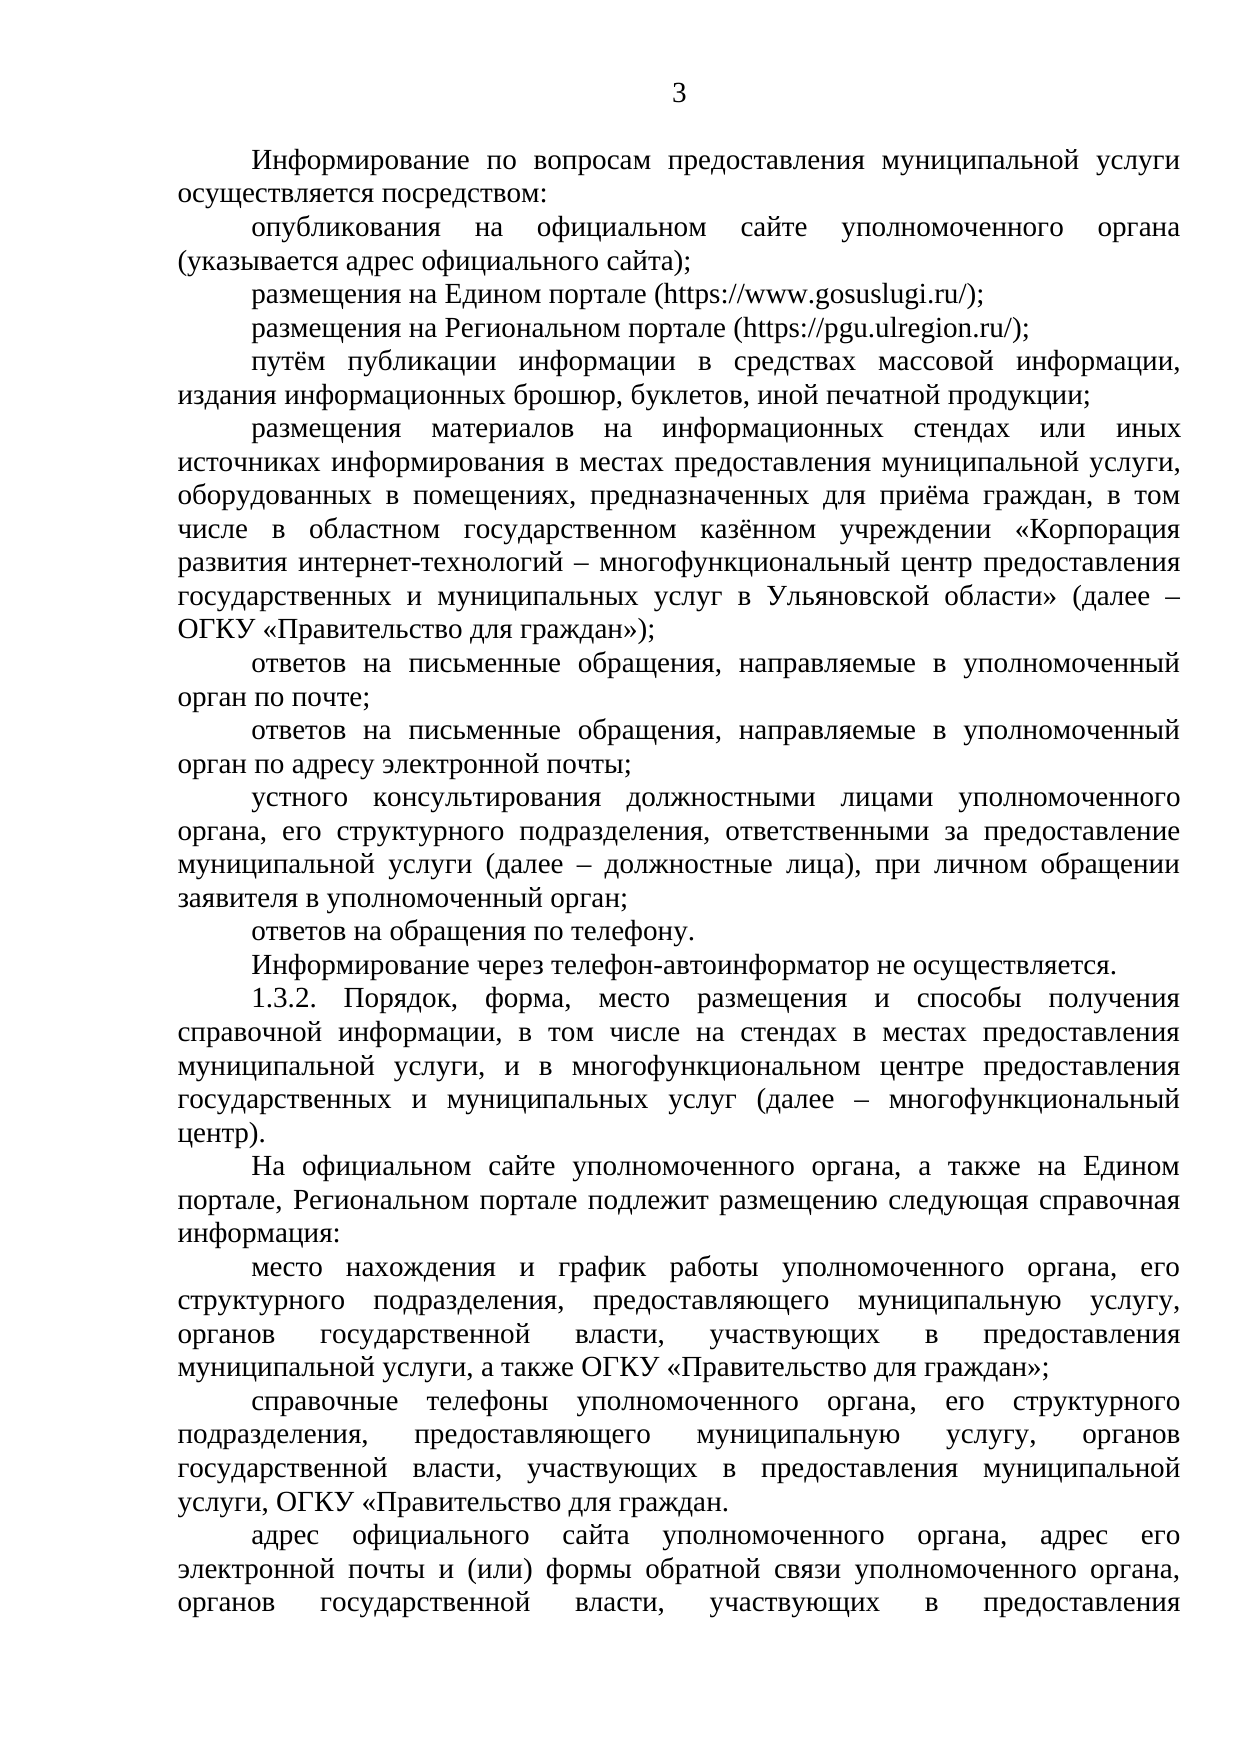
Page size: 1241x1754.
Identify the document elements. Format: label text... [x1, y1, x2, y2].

text ответов на письменные обращения, направляемые в уполномоченный орган по почте; [177, 645, 1181, 712]
text размещения материалов на информационных стендах или иных источниках информирования в местах предоставления муниципальной услуги, оборудованных в помещениях, предназначенных для приёма граждан, в том числе в областном государственном казённом учреждении «Корпорация развития интернет-технологий – многофункциональный центр предоставления государственных и муниципальных услуг в Ульяновской области» (далее – ОГКУ «Правительство для граждан»); [177, 410, 1181, 645]
text опубликования на официальном сайте уполномоченного органа (указывается адрес официального сайта); [177, 209, 1181, 276]
text ответов на письменные обращения, направляемые в уполномоченный орган по адресу электронной почты; [177, 712, 1181, 779]
text 1.3.2. Порядок, форма, место размещения и способы получения справочной информации, в том числе на стендах в местах предоставления муниципальной услуги, и в многофункциональном центре предоставления государственных и муниципальных услуг (далее – многофункциональный центр). [177, 981, 1181, 1148]
text путём публикации информации в средствах массовой информации, издания информационных брошюр, буклетов, иной печатной продукции; [177, 343, 1181, 410]
text размещения на Региональном портале (https://pgu.ulregion.ru/); [177, 310, 1181, 343]
text справочные телефоны уполномоченного органа, его структурного подразделения, предоставляющего муниципальную услугу, органов государственной власти, участвующих в предоставления муниципальной услуги, ОГКУ «Правительство для граждан. [177, 1383, 1181, 1517]
text Информирование по вопросам предоставления муниципальной услуги осуществляется посредством: [177, 142, 1181, 209]
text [177, 1517, 1181, 1618]
text размещения на Едином портале (https://www.gosuslugi.ru/); [177, 276, 1181, 310]
text На официальном сайте уполномоченного органа, а также на Едином портале, Региональном портале подлежит размещению следующая справочная информация: [177, 1148, 1181, 1249]
text Информирование через телефон-автоинформатор не осуществляется. [177, 947, 1181, 981]
text устного консультирования должностными лицами уполномоченного органа, его структурного подразделения, ответственными за предоставление муниципальной услуги (далее – должностные лица), при личном обращении заявителя в уполномоченный орган; [177, 779, 1181, 913]
text место нахождения и график работы уполномоченного органа, его структурного подразделения, предоставляющего муниципальную услугу, органов государственной власти, участвующих в предоставления муниципальной услуги, а также ОГКУ «Правительство для граждан»; [177, 1249, 1181, 1383]
text ответов на обращения по телефону. [177, 913, 1181, 947]
